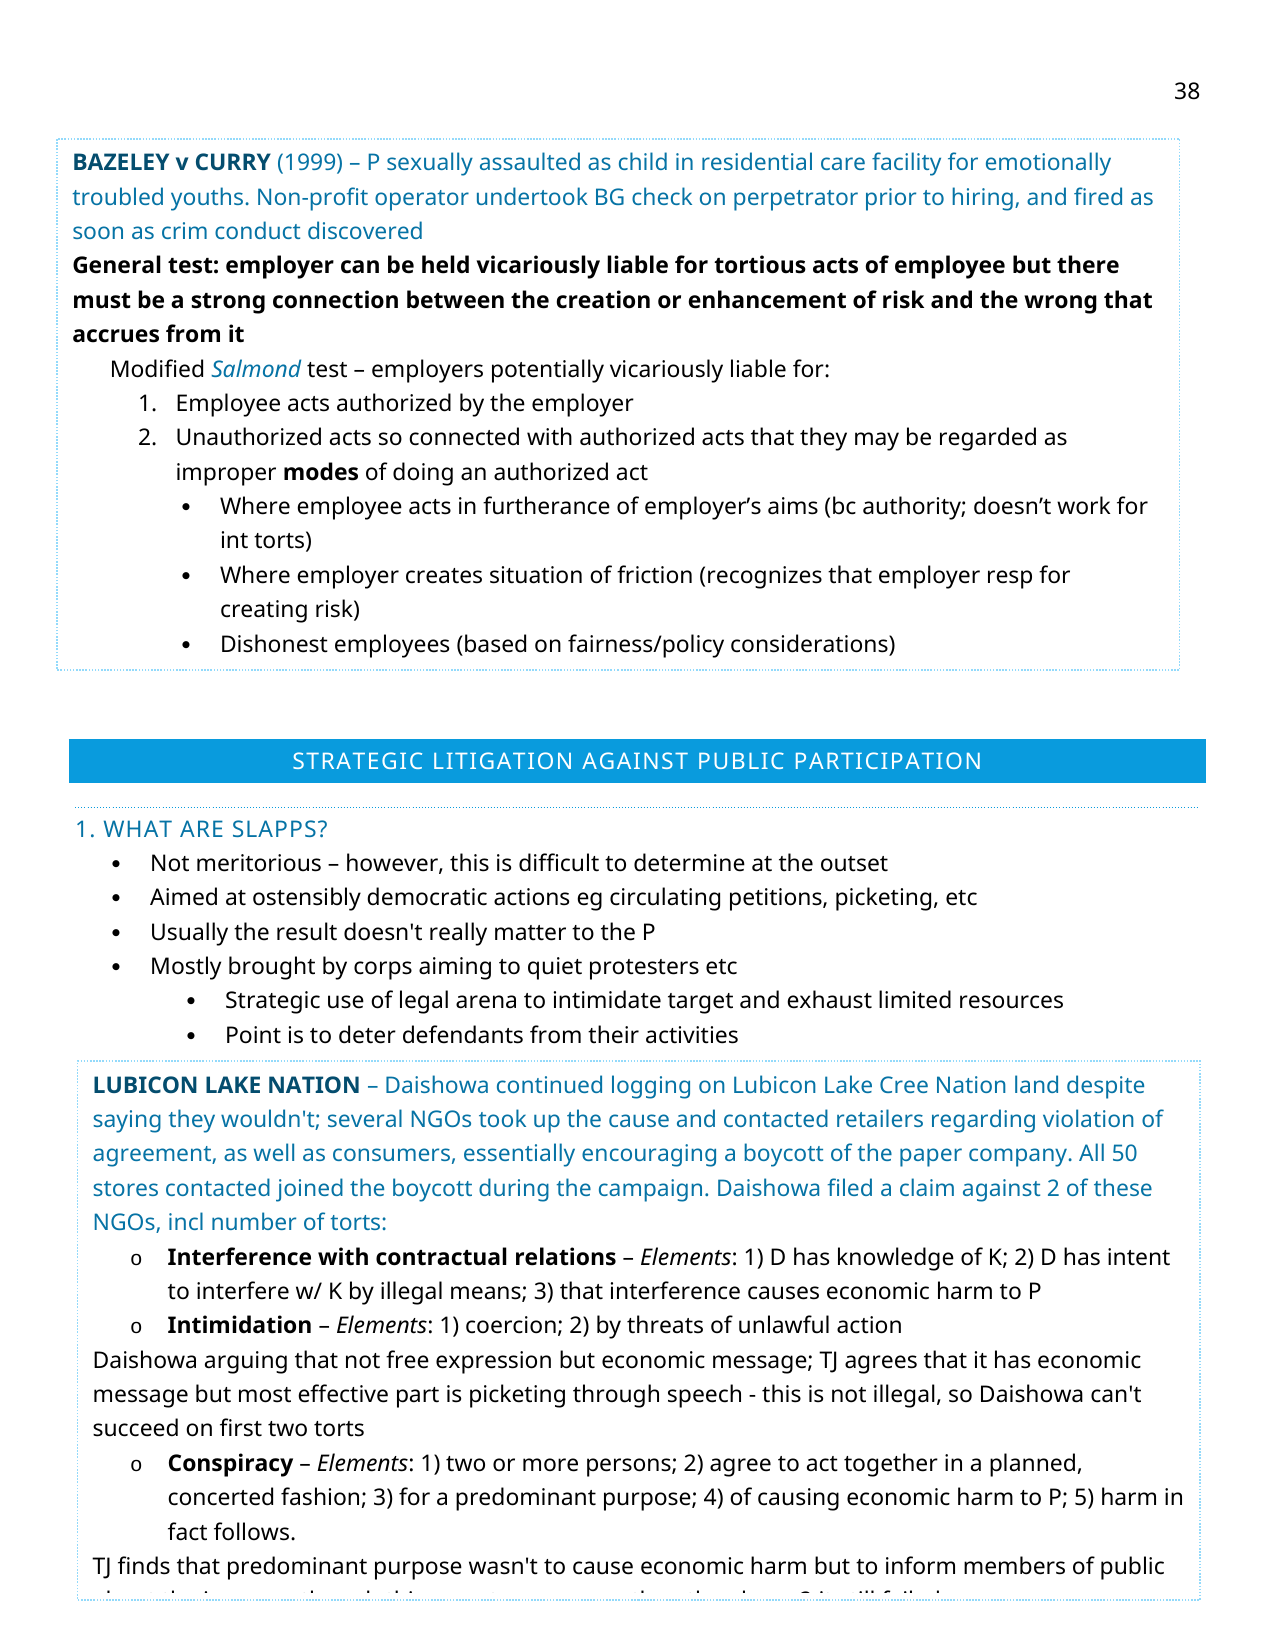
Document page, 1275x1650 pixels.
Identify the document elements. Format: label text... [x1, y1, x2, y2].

list Mostly brought by corps aiming to quiet protesters etc [112, 950, 1200, 981]
subtitle STRATEGIC LITIGATION AGAINST PUBLIC PARTICIPATION [75, 745, 1200, 777]
subtitle 1. What are SLAPPs? [75, 807, 1200, 844]
list Point is to deter defendants from their activities [187, 1019, 1200, 1050]
list Not meritorious – however, this is difficult to determine at the outset [112, 847, 1200, 878]
list Aimed at ostensibly democratic actions eg circulating petitions, picketing, etc [112, 881, 1200, 912]
list Strategic use of legal arena to intimidate target and exhaust limited resources [187, 984, 1200, 1016]
list Usually the result doesn't really matter to the P [112, 916, 1200, 947]
